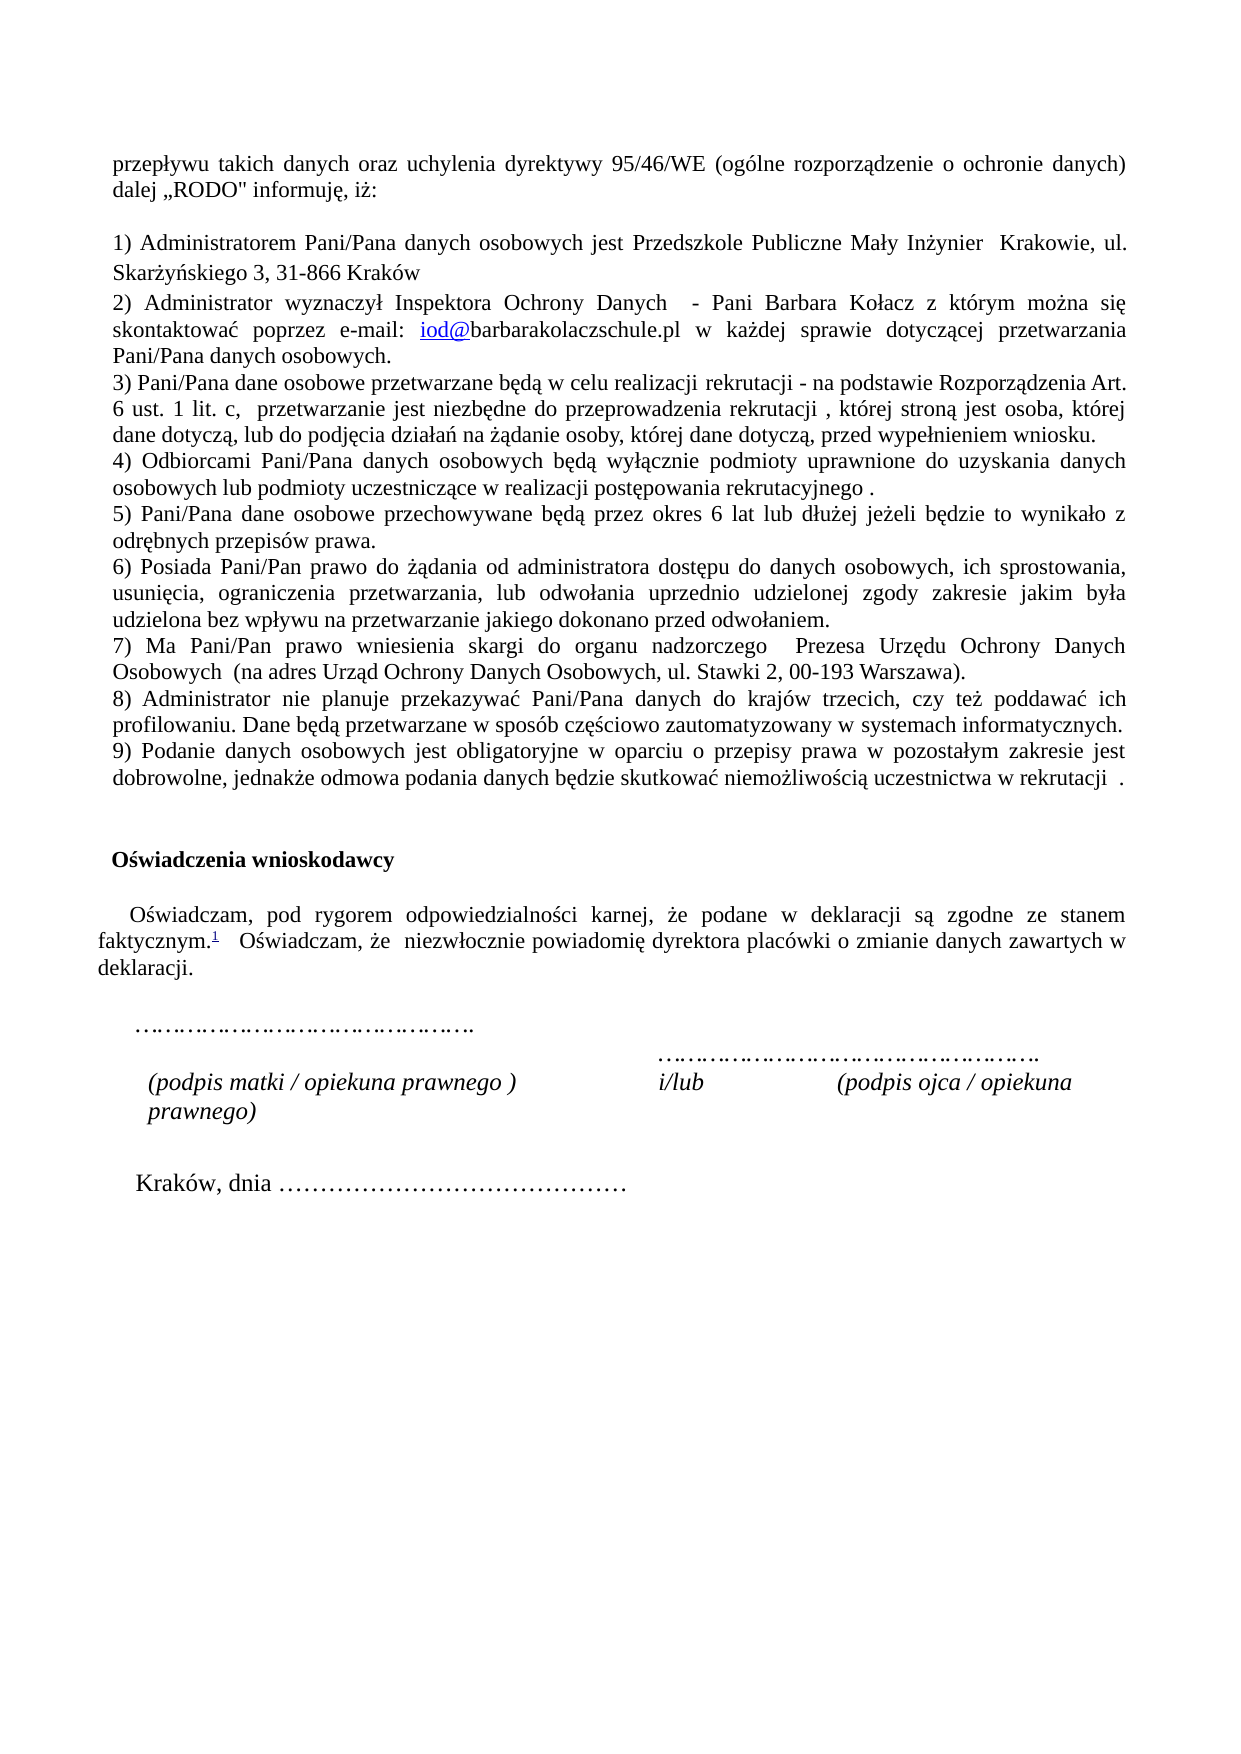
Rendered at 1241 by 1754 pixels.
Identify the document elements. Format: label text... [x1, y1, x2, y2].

text Oświadczam, pod rygorem odpowiedzialności karnej, że podane w deklaracji są zgodne ze stanem faktycznym.1 Oświadczam, że niezwłocznie powiadomię dyrektora placówki o zmianie danych zawartych w deklaracji. [75, 901, 1128, 980]
text 4) Odbiorcami Pani/Pana danych osobowych będą wyłącznie podmioty uprawnione do uzyskania danych osobowych lub podmioty uczestniczące w realizacji postępowania rekrutacyjnego . [112, 448, 1128, 500]
text Kraków, dnia …………………………………… [135, 1168, 1128, 1196]
text 2) Administrator wyznaczył Inspektora Ochrony Danych - Pani Barbara Kołacz z którym można się skontaktować poprzez e-mail: iod@barbarakolaczschule.pl w każdej sprawie dotyczącej przetwarzania Pani/Pana danych osobowych. [112, 289, 1128, 368]
text ………………………………………. ……………………………………………. (podpis matki / opiekuna prawnego ) i/lub (podpis ojca / opiekuna prawnego) [135, 1009, 1104, 1124]
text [112, 150, 1128, 203]
text 8) Administrator nie planuje przekazywać Pani/Pana danych do krajów trzecich, czy też poddawać ich profilowaniu. Dane będą przetwarzane w sposób częściowo zautomatyzowany w systemach informatycznych. [112, 685, 1128, 737]
text 3) Pani/Pana dane osobowe przetwarzane będą w celu realizacji rekrutacji - na podstawie Rozporządzenia Art. 6 ust. 1 lit. c, przetwarzanie jest niezbędne do przeprowadzenia rekrutacji , której stroną jest osoba, której dane dotyczą, lub do podjęcia działań na żądanie osoby, której dane dotyczą, przed wypełnieniem wniosku. [112, 368, 1128, 448]
text 1) Administratorem Pani/Pana danych osobowych jest Przedszkole Publiczne Mały Inżynier Krakowie, ul. Skarżyńskiego 3, 31-866 Kraków [112, 229, 1128, 286]
text 5) Pani/Pana dane osobowe przechowywane będą przez okres 6 lat lub dłużej jeżeli będzie to wynikało z odrębnych przepisów prawa. [112, 500, 1128, 553]
text 9) Podanie danych osobowych jest obligatoryjne w oparciu o przepisy prawa w pozostałym zakresie jest dobrowolne, jednakże odmowa podania danych będzie skutkować niemożliwością uczestnictwa w rekrutacji . [112, 737, 1128, 790]
text 7) Ma Pani/Pan prawo wniesienia skargi do organu nadzorczego Prezesa Urzędu Ochrony Danych Osobowych (na adres Urząd Ochrony Danych Osobowych, ul. Stawki 2, 00-193 Warszawa). [112, 632, 1128, 685]
text Oświadczenia wnioskodawcy [75, 846, 1128, 872]
text 6) Posiada Pani/Pan prawo do żądania od administratora dostępu do danych osobowych, ich sprostowania, usunięcia, ograniczenia przetwarzania, lub odwołania uprzednio udzielonej zgody zakresie jakim była udzielona bez wpływu na przetwarzanie jakiego dokonano przed odwołaniem. [112, 553, 1128, 632]
